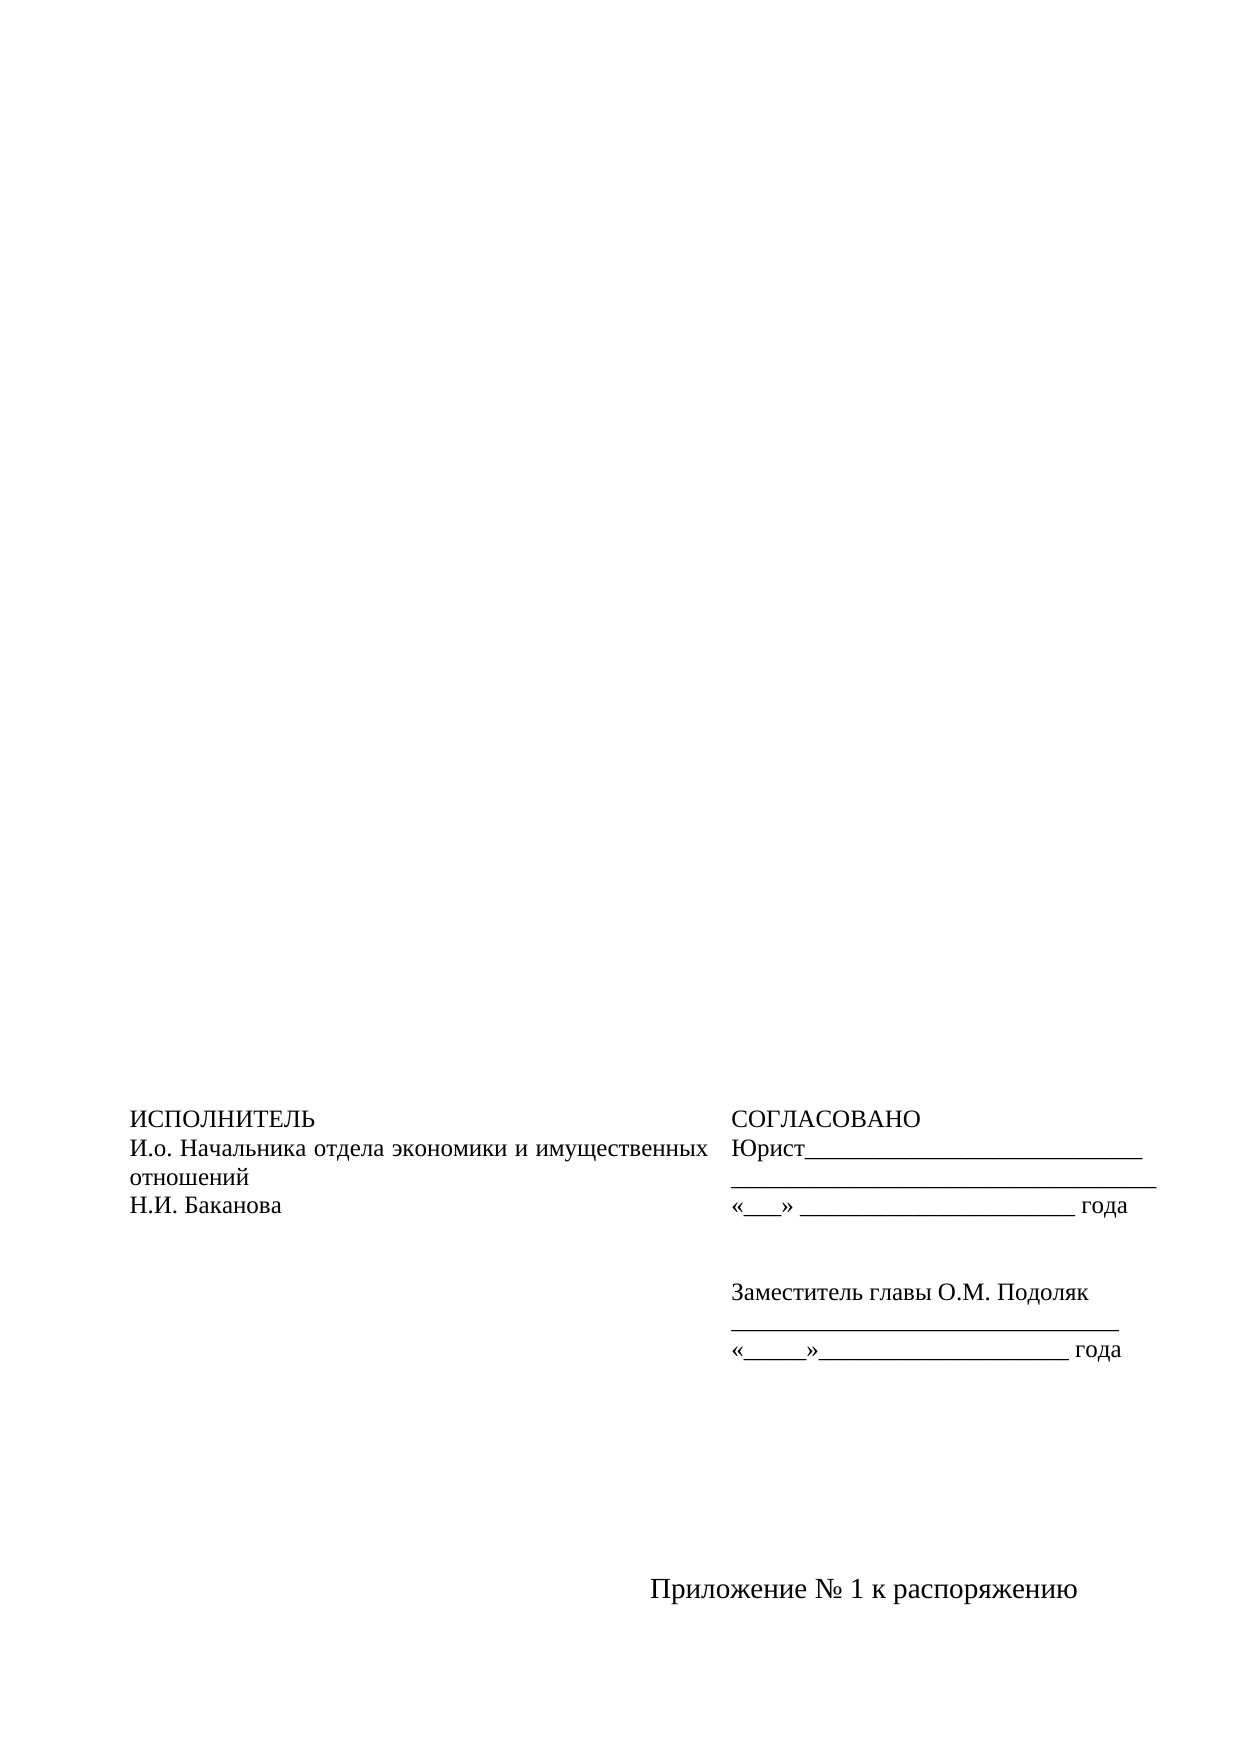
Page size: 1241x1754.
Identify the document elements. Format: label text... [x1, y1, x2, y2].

table_header ИСПОЛНИТЕЛЬ И.о. Начальника отдела экономики и имущественных отношений Н.И. Баканова [118, 1104, 720, 1535]
text Приложение № 1 к распоряжению [576, 1571, 1152, 1604]
table_header СОГЛАСОВАНО Юрист___________________________ __________________________________ «___» ______________________ года Заместитель главы О.М. Подоляк _______________________________ «_____»____________________ года [720, 1104, 1240, 1535]
